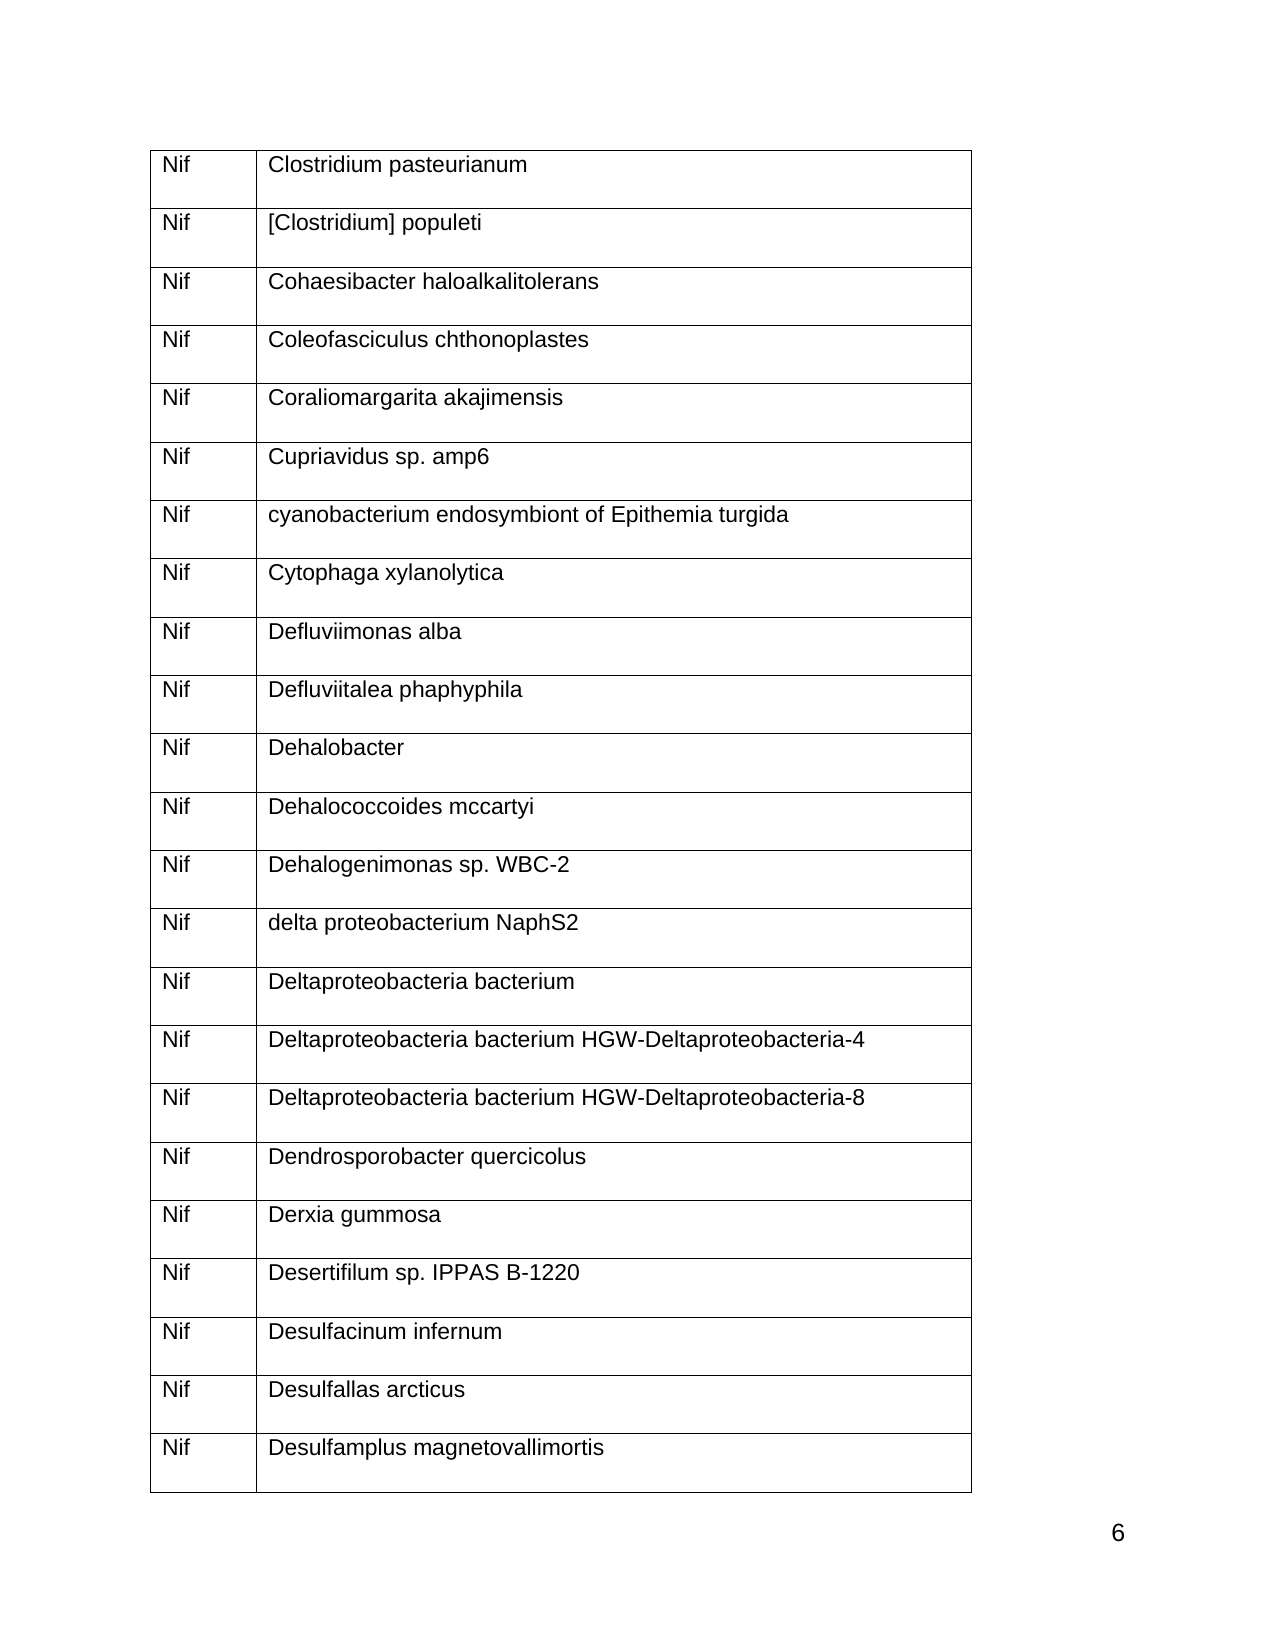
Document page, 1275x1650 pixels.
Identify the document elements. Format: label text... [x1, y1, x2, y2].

table_cell cyanobacterium endosymbiont of Epithemia turgida [257, 501, 971, 558]
table_cell Nif [151, 618, 256, 675]
table_cell Nif [151, 1143, 256, 1200]
table_cell Nif [151, 1434, 256, 1492]
table_cell Nif [151, 559, 256, 617]
table_cell Nif [151, 501, 256, 558]
table_cell Desulfacinum infernum [257, 1318, 971, 1375]
table_cell Desertifilum sp. IPPAS B-1220 [257, 1259, 971, 1317]
table_cell Dehalococcoides mccartyi [257, 793, 971, 850]
table_cell Desulfallas arcticus [257, 1376, 971, 1433]
table_cell Defluviimonas alba [257, 618, 971, 675]
table_cell Defluviitalea phaphyphila [257, 676, 971, 733]
table_cell Nif [151, 793, 256, 850]
table_cell Cytophaga xylanolytica [257, 559, 971, 617]
table_cell Nif [151, 443, 256, 500]
table_cell Nif [151, 1376, 256, 1433]
table_cell Coleofasciculus chthonoplastes [257, 326, 971, 383]
table_cell Cupriavidus sp. amp6 [257, 443, 971, 500]
table_cell Nif [151, 151, 256, 208]
table_cell [Clostridium] populeti [257, 209, 971, 267]
table_cell Coraliomargarita akajimensis [257, 384, 971, 442]
table_cell Nif [151, 968, 256, 1025]
table_cell Nif [151, 1318, 256, 1375]
table_cell Deltaproteobacteria bacterium HGW-Deltaproteobacteria-4 [257, 1026, 971, 1083]
table_cell Deltaproteobacteria bacterium HGW-Deltaproteobacteria-8 [257, 1084, 971, 1142]
table_cell Nif [151, 1084, 256, 1142]
table_cell Dehalobacter [257, 734, 971, 792]
table_cell Cohaesibacter haloalkalitolerans [257, 268, 971, 325]
table_cell Derxia gummosa [257, 1201, 971, 1258]
table_cell Dehalogenimonas sp. WBC-2 [257, 851, 971, 908]
table_cell Nif [151, 734, 256, 792]
table_cell Dendrosporobacter quercicolus [257, 1143, 971, 1200]
table_cell Clostridium pasteurianum [257, 151, 971, 208]
table_cell delta proteobacterium NaphS2 [257, 909, 971, 967]
table_cell Desulfamplus magnetovallimortis [257, 1434, 971, 1492]
table_cell Nif [151, 1259, 256, 1317]
table_cell Nif [151, 326, 256, 383]
table_cell Nif [151, 1201, 256, 1258]
table_cell Nif [151, 909, 256, 967]
table_cell Nif [151, 1026, 256, 1083]
table_cell Deltaproteobacteria bacterium [257, 968, 971, 1025]
table_cell Nif [151, 676, 256, 733]
table_cell Nif [151, 384, 256, 442]
table_cell Nif [151, 268, 256, 325]
table_cell Nif [151, 209, 256, 267]
table_cell Nif [151, 851, 256, 908]
